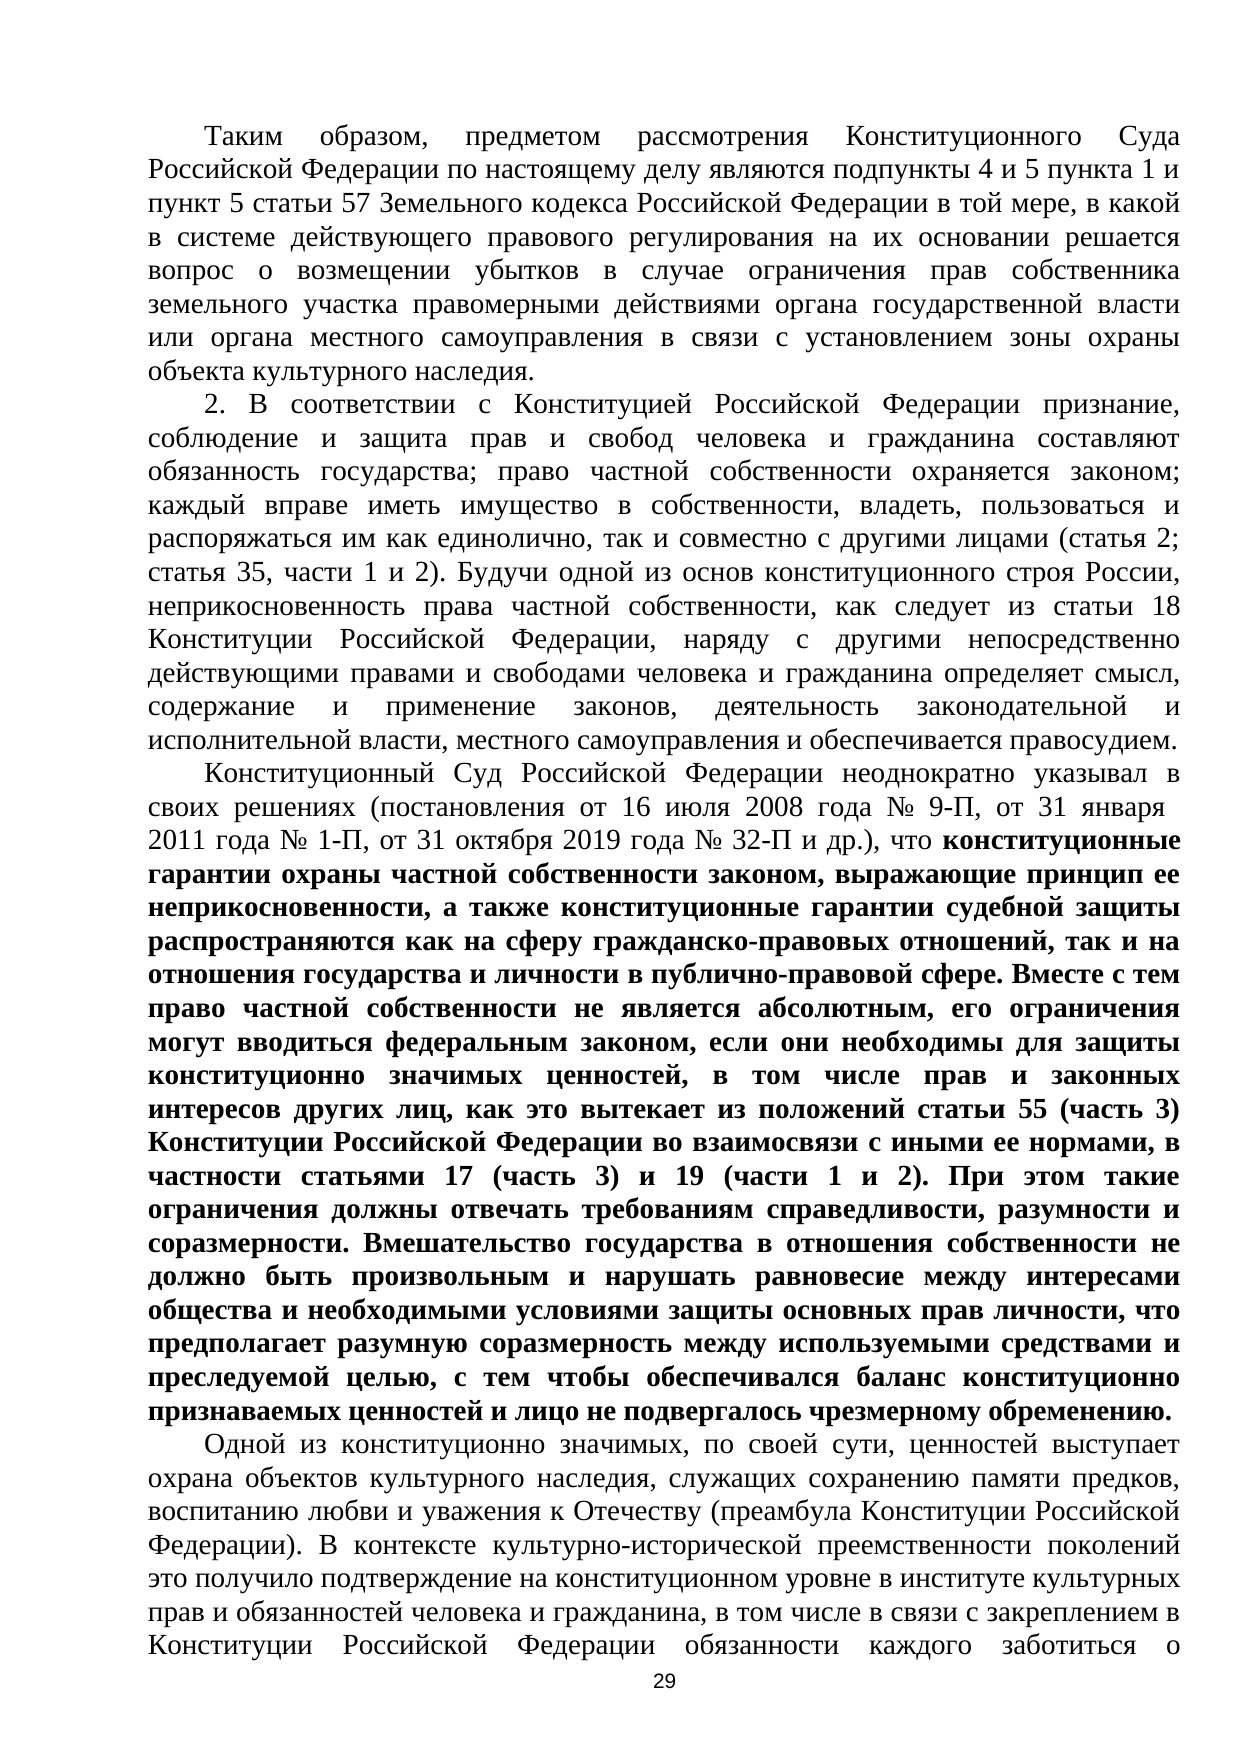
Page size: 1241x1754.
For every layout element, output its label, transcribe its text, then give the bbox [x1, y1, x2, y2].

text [148, 1426, 1181, 1661]
text Таким образом, предметом рассмотрения Конституционного Суда Российской Федерации по настоящему делу являются подпункты 4 и 5 пункта 1 и пункт 5 статьи 57 Земельного кодекса Российской Федерации в той мере, в какой в системе действующего правового регулирования на их основании решается вопрос о возмещении убытков в случае ограничения прав собственника земельного участка правомерными действиями органа государственной власти или органа местного самоуправления в связи с установлением зоны охраны объекта культурного наследия. [148, 118, 1181, 386]
text Конституционный Суд Российской Федерации неоднократно указывал в своих решениях (постановления от 16 июля 2008 года № 9-П, от 31 января 2011 года № 1-П, от 31 октября 2019 года № 32-П и др.), что конституционные гарантии охраны частной собственности законом, выражающие принцип ее неприкосновенности, а также конституционные гарантии судебной защиты распространяются как на сферу гражданско-правовых отношений, так и на отношения государства и личности в публично-правовой сфере. Вместе с тем право частной собственности не является абсолютным, его ограничения могут вводиться федеральным законом, если они необходимы для защиты конституционно значимых ценностей, в том числе прав и законных интересов других лиц, как это вытекает из положений статьи 55 (часть 3) Конституции Российской Федерации во взаимосвязи с иными ее нормами, в частности статьями 17 (часть 3) и 19 (части 1 и 2). При этом такие ограничения должны отвечать требованиям справедливости, разумности и соразмерности. Вмешательство государства в отношения собственности не должно быть произвольным и нарушать равновесие между интересами общества и необходимыми условиями защиты основных прав личности, что предполагает разумную соразмерность между используемыми средствами и преследуемой целью, с тем чтобы обеспечивался баланс конституционно признаваемых ценностей и лицо не подвергалось чрезмерному обременению. [148, 755, 1181, 1426]
text 2. В соответствии с Конституцией Российской Федерации признание, соблюдение и защита прав и свобод человека и гражданина составляют обязанность государства; право частной собственности охраняется законом; каждый вправе иметь имущество в собственности, владеть, пользоваться и распоряжаться им как единолично, так и совместно с другими лицами (статья 2; статья 35, части 1 и 2). Будучи одной из основ конституционного строя России, неприкосновенность права частной собственности, как следует из статьи 18 Конституции Российской Федерации, наряду с другими непосредственно действующими правами и свободами человека и гражданина определяет смысл, содержание и применение законов, деятельность законодательной и исполнительной власти, местного самоуправления и обеспечивается правосудием. [148, 386, 1181, 755]
